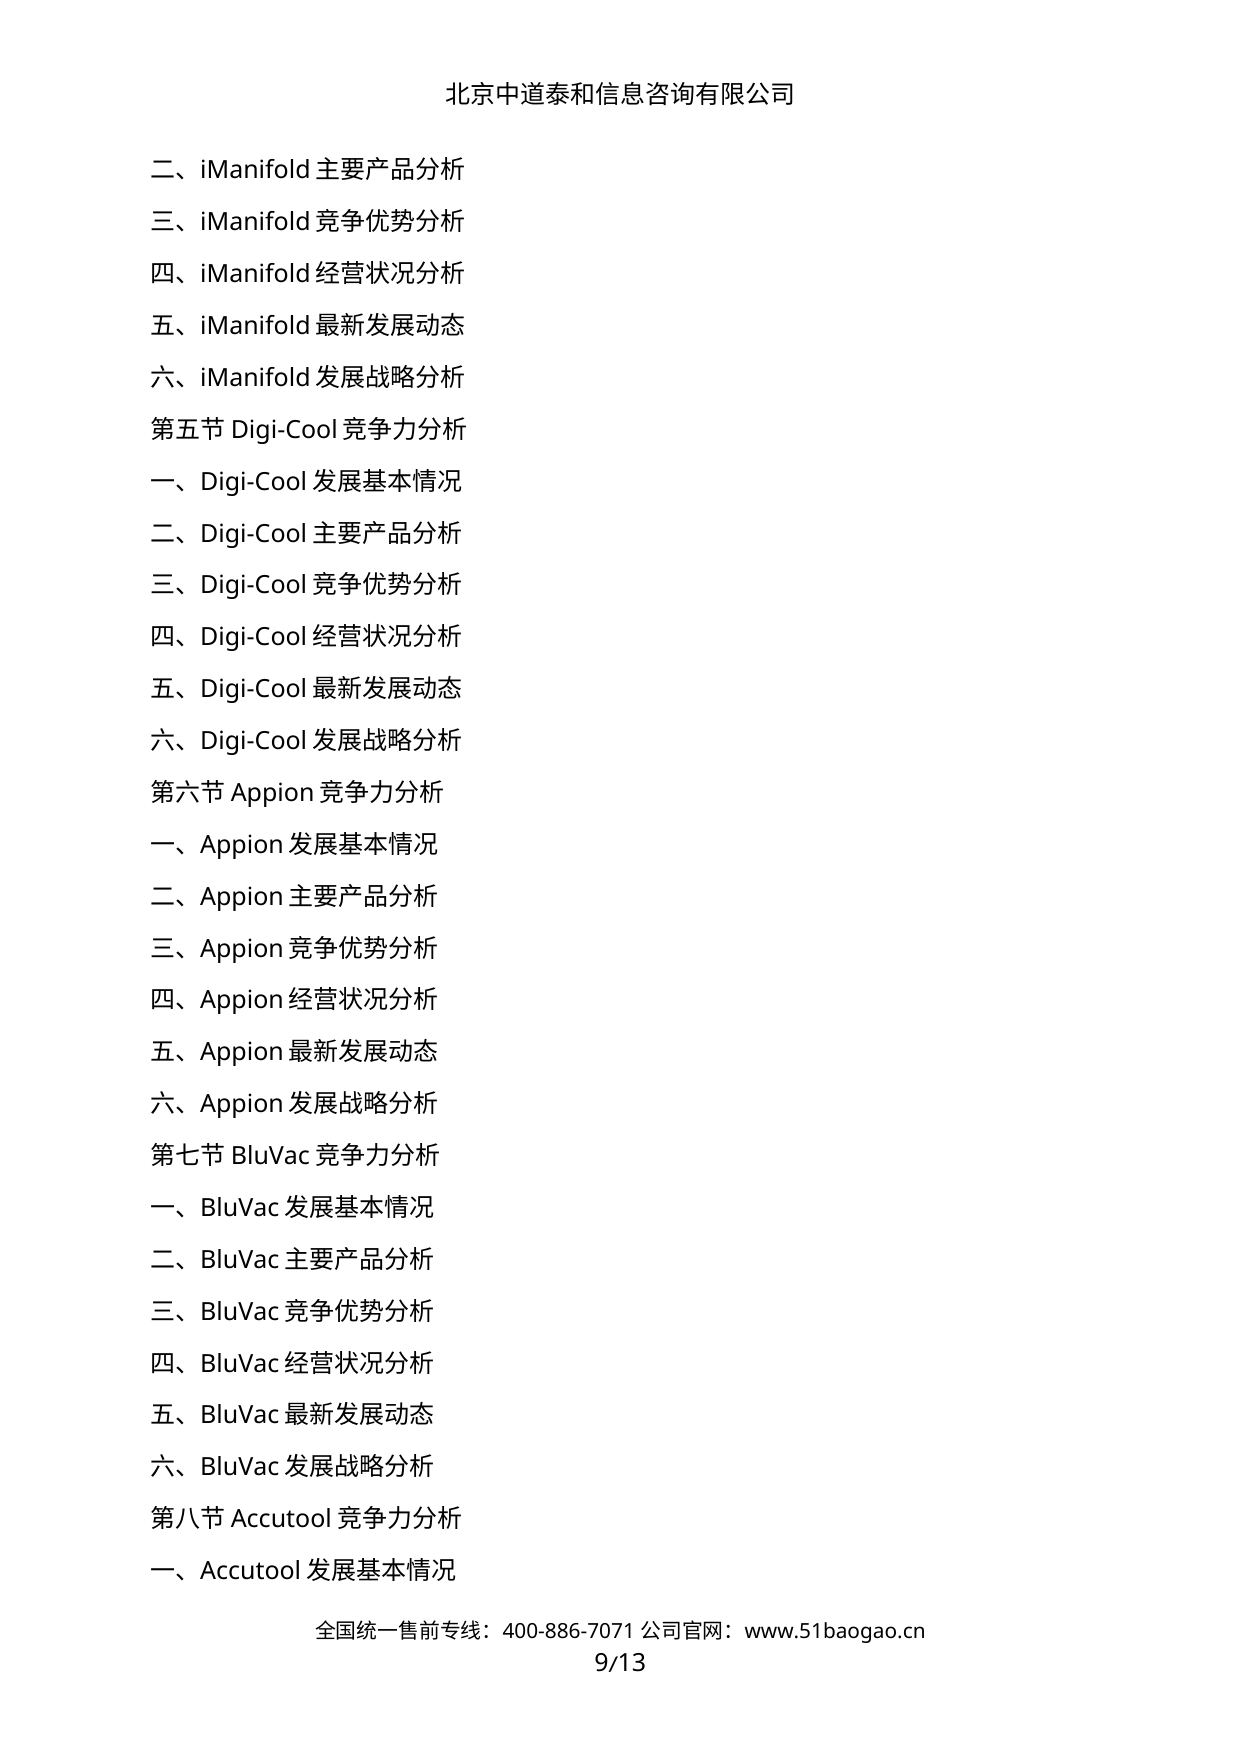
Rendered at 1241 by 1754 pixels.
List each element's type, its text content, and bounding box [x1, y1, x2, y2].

text 一、Digi-Cool发展基本情况 [150, 461, 1090, 497]
text 三、Appion竞争优势分析 [150, 928, 1090, 964]
text 四、iManifold经营状况分析 [150, 254, 1090, 290]
text 第六节 Appion竞争力分析 [150, 772, 1090, 809]
text 一、Appion发展基本情况 [150, 824, 1090, 861]
text 第五节 Digi-Cool竞争力分析 [150, 409, 1090, 446]
text 四、BluVac经营状况分析 [150, 1343, 1090, 1379]
text 六、iManifold发展战略分析 [150, 357, 1090, 394]
text 二、Digi-Cool主要产品分析 [150, 513, 1090, 549]
text 五、iManifold最新发展动态 [150, 306, 1090, 342]
text 四、Digi-Cool经营状况分析 [150, 617, 1090, 653]
text 二、iManifold主要产品分析 [150, 150, 1090, 186]
text 第七节 BluVac竞争力分析 [150, 1136, 1090, 1172]
text 五、Digi-Cool最新发展动态 [150, 669, 1090, 705]
text 三、BluVac竞争优势分析 [150, 1291, 1090, 1327]
text 五、BluVac最新发展动态 [150, 1395, 1090, 1431]
text 三、Digi-Cool竞争优势分析 [150, 565, 1090, 601]
text 六、Appion发展战略分析 [150, 1084, 1090, 1120]
text 五、Appion最新发展动态 [150, 1032, 1090, 1068]
text 一、BluVac发展基本情况 [150, 1187, 1090, 1224]
text 六、BluVac发展战略分析 [150, 1447, 1090, 1483]
text 四、Appion经营状况分析 [150, 980, 1090, 1016]
text 二、BluVac主要产品分析 [150, 1239, 1090, 1276]
text 六、Digi-Cool发展战略分析 [150, 721, 1090, 757]
text 第八节 Accutool竞争力分析 [150, 1499, 1090, 1535]
text 一、Accutool发展基本情况 [150, 1551, 1090, 1587]
text 三、iManifold竞争优势分析 [150, 202, 1090, 238]
text 二、Appion主要产品分析 [150, 876, 1090, 912]
